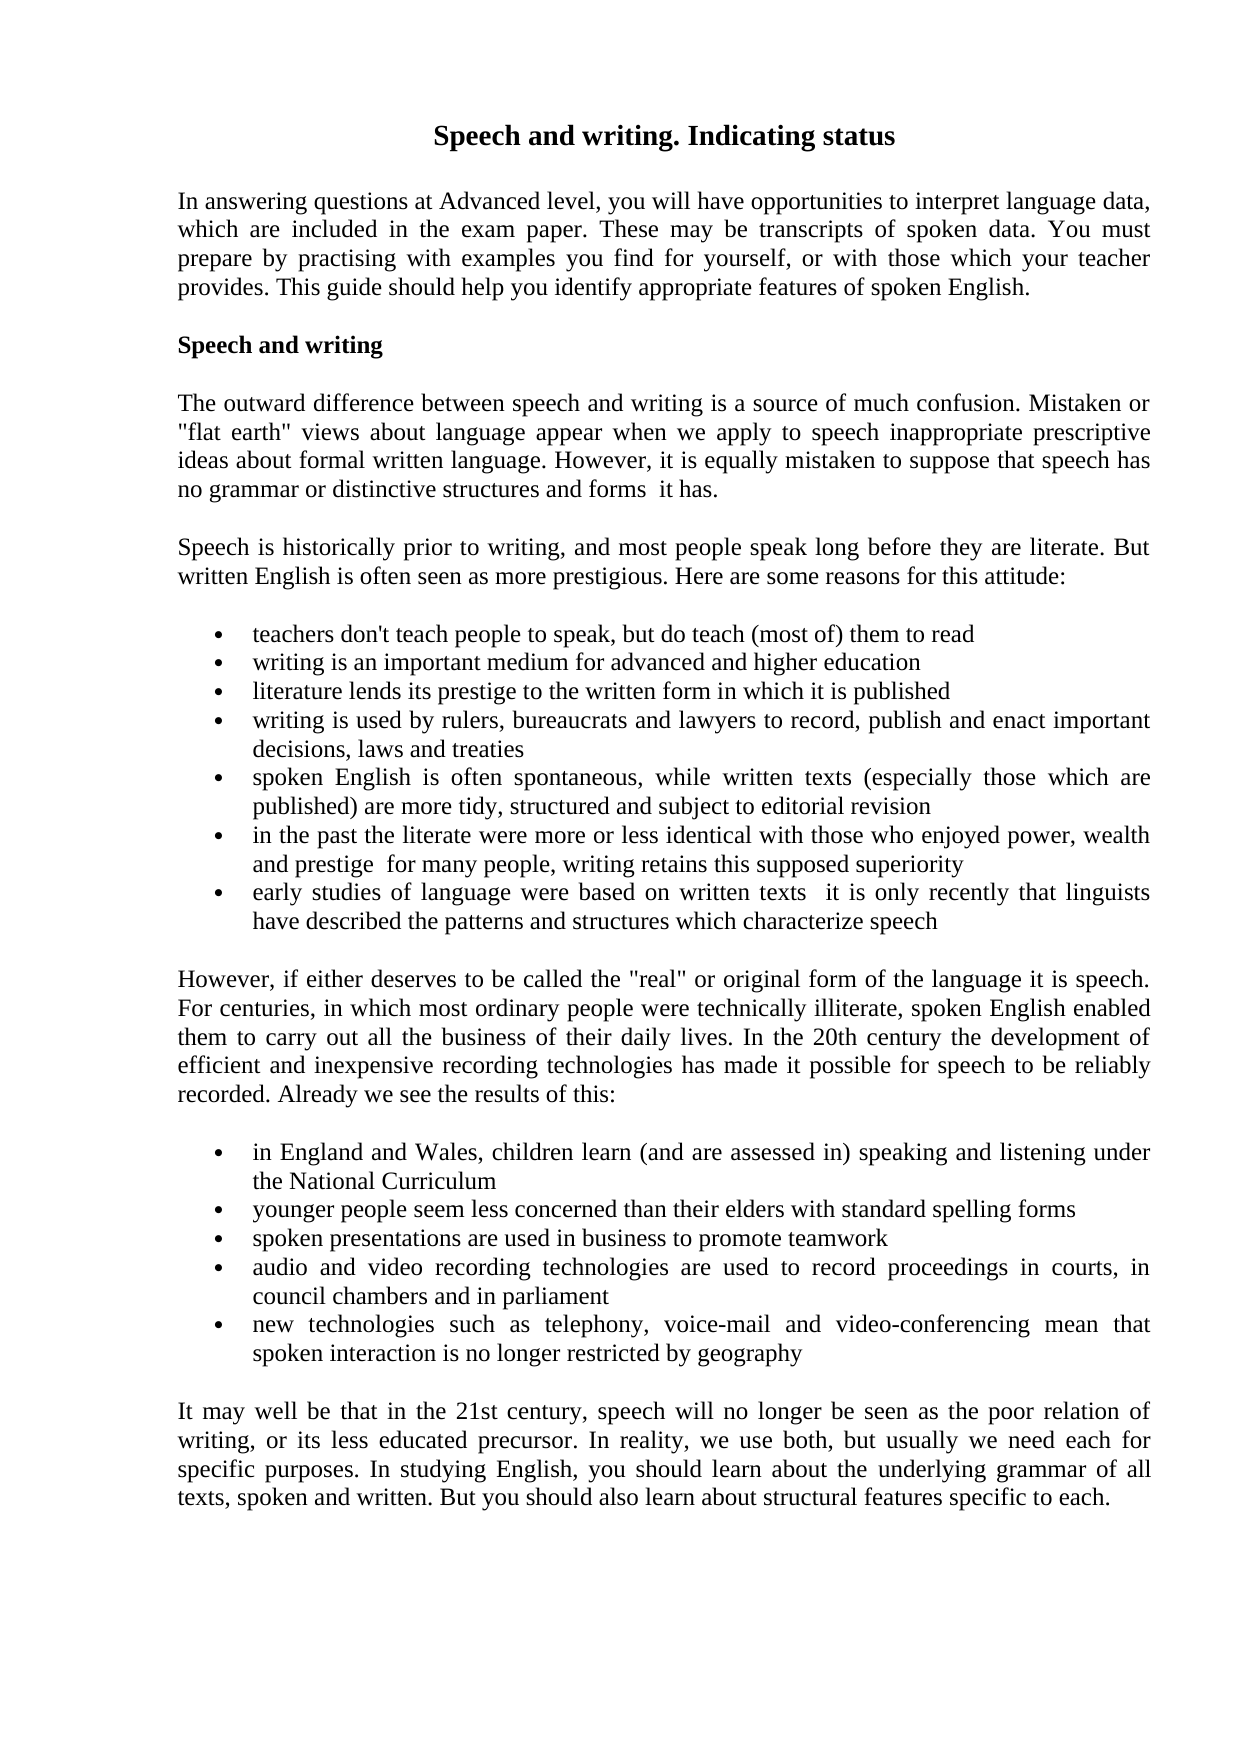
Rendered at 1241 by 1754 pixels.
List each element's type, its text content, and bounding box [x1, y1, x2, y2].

text In answering questions at Advanced level, you will have opportunities to interpret language data, which are included in the exam paper. These may be transcripts of spoken data. You must prepare by practising with examples you find for yourself, or with those which your teacher provides. This guide should help you identify appropriate features of spoken English. [177, 186, 1152, 301]
text It may well be that in the 21st century, speech will no longer be seen as the poor relation of writing, or its less educated precursor. In reality, we use both, but usually we need each for specific purposes. In studying English, you should learn about the underlying grammar of all texts, spoken and written. But you should also learn about structural features specific to each. [177, 1396, 1152, 1511]
list spoken presentations are used in business to promote teamwork [215, 1223, 1152, 1252]
list writing is an important medium for advanced and higher education [215, 647, 1152, 676]
list in the past the literate were more or less identical with those who enjoyed power, wealth and prestige for many people, writing retains this supposed superiority [215, 820, 1152, 877]
list writing is used by rulers, bureaucrats and lawyers to record, publish and enact important decisions, laws and treaties [215, 705, 1152, 762]
list spoken English is often spontaneous, while written texts (especially those which are published) are more tidy, structured and subject to editorial revision [215, 762, 1152, 820]
list literature lends its prestige to the written form in which it is published [215, 676, 1152, 705]
text Speech and writing. Indicating status [177, 118, 1152, 152]
text However, if either deserves to be called the "real" or original form of the language it is speech. For centuries, in which most ordinary people were technically illiterate, spoken English enabled them to carry out all the business of their daily lives. In the 20th century the development of efficient and inexpensive recording technologies has made it possible for speech to be reliably recorded. Already we see the results of this: [177, 964, 1152, 1108]
list younger people seem less concerned than their elders with standard spelling forms [215, 1194, 1152, 1223]
list new technologies such as telephony, voice-mail and video-conferencing mean that spoken interaction is no longer restricted by geography [215, 1309, 1152, 1367]
list early studies of language were based on written texts it is only recently that linguists have described the patterns and structures which characterize speech [215, 877, 1152, 935]
text Speech is historically prior to writing, and most people speak long before they are literate. But written English is often seen as more prestigious. Here are some reasons for this attitude: [177, 532, 1152, 589]
list in England and Wales, children learn (and are assessed in) speaking and listening under the National Curriculum [215, 1137, 1152, 1194]
text Speech and writing [177, 330, 1152, 359]
list audio and video recording technologies are used to record proceedings in courts, in council chambers and in parliament [215, 1252, 1152, 1309]
list teachers don't teach people to speak, but do teach (most of) them to read [215, 619, 1152, 647]
text The outward difference between speech and writing is a source of much confusion. Mistaken or "flat earth" views about language appear when we apply to speech inappropriate prescriptive ideas about formal written language. However, it is equally mistaken to suppose that speech has no grammar or distinctive structures and forms it has. [177, 388, 1152, 503]
